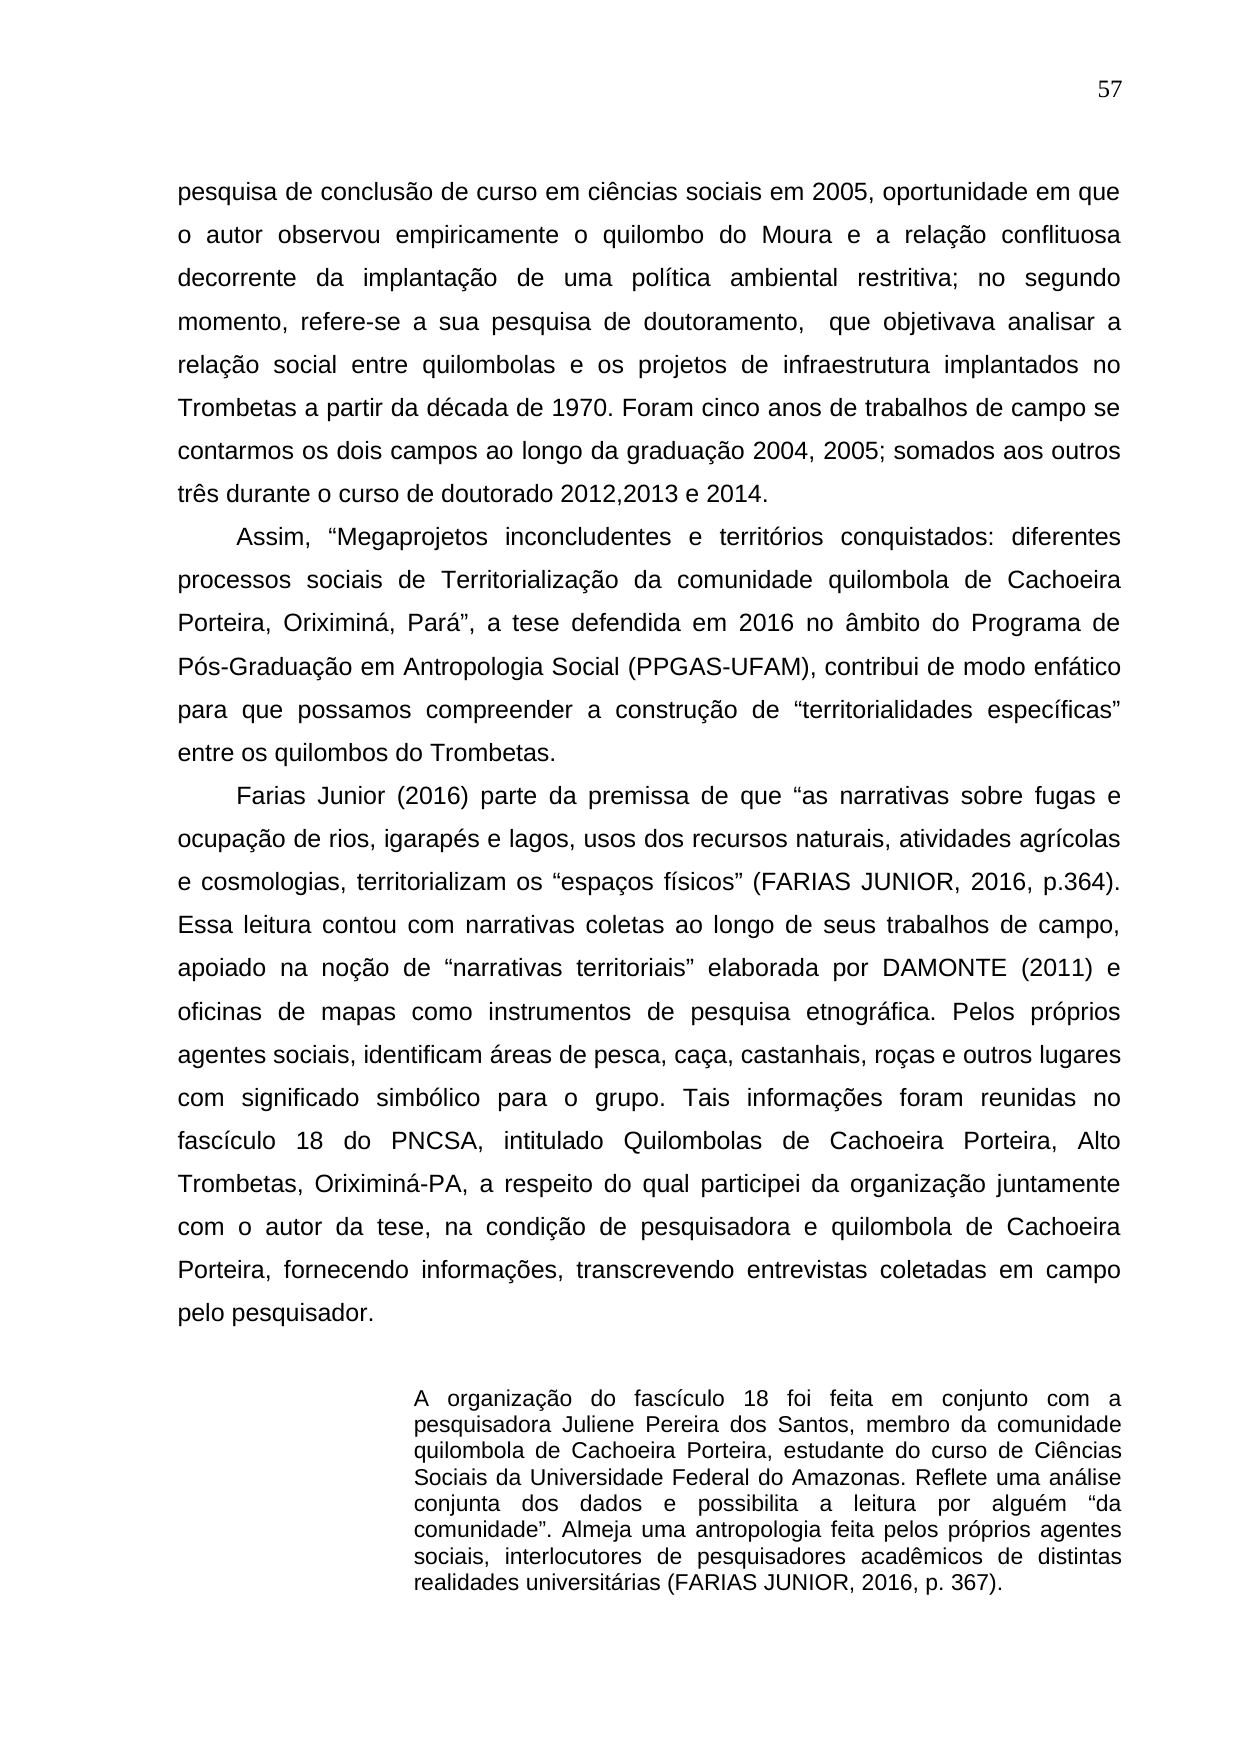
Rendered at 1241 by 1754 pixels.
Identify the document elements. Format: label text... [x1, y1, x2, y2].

text Assim, “Megaprojetos inconcludentes e territórios conquistados: diferentes processos sociais de Territorialização da comunidade quilombola de Cachoeira Porteira, Oriximiná, Pará”, a tese defendida em 2016 no âmbito do Programa de Pós-Graduação em Antropologia Social (PPGAS-UFAM), contribui de modo enfático para que possamos compreender a construção de “territorialidades específicas” entre os quilombos do Trombetas. [177, 522, 1122, 767]
text Farias Junior (2016) parte da premissa de que “as narrativas sobre fugas e ocupação de rios, igarapés e lagos, usos dos recursos naturais, atividades agrícolas e cosmologias, territorializam os “espaços físicos” (FARIAS JUNIOR, 2016, p.364). Essa leitura contou com narrativas coletas ao longo de seus trabalhos de campo, apoiado na noção de “narrativas territoriais” elaborada por DAMONTE (2011) e oficinas de mapas como instrumentos de pesquisa etnográfica. Pelos próprios agentes sociais, identificam áreas de pesca, caça, castanhais, roças e outros lugares com significado simbólico para o grupo. Tais informações foram reunidas no fascículo 18 do PNCSA, intitulado Quilombolas de Cachoeira Porteira, Alto Trombetas, Oriximiná-PA, a respeito do qual participei da organização juntamente com o autor da tese, na condição de pesquisadora e quilombola de Cachoeira Porteira, fornecendo informações, transcrevendo entrevistas coletadas em campo pelo pesquisador. [177, 781, 1122, 1327]
text A organização do fascículo 18 foi feita em conjunto com a pesquisadora Juliene Pereira dos Santos, membro da comunidade quilombola de Cachoeira Porteira, estudante do curso de Ciências Sociais da Universidade Federal do Amazonas. Reflete uma análise conjunta dos dados e possibilita a leitura por alguém “da comunidade”. Almeja uma antropologia feita pelos próprios agentes sociais, interlocutores de pesquisadores acadêmicos de distintas realidades universitárias (FARIAS JUNIOR, 2016, p. 367). [413, 1385, 1122, 1596]
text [177, 177, 1122, 508]
